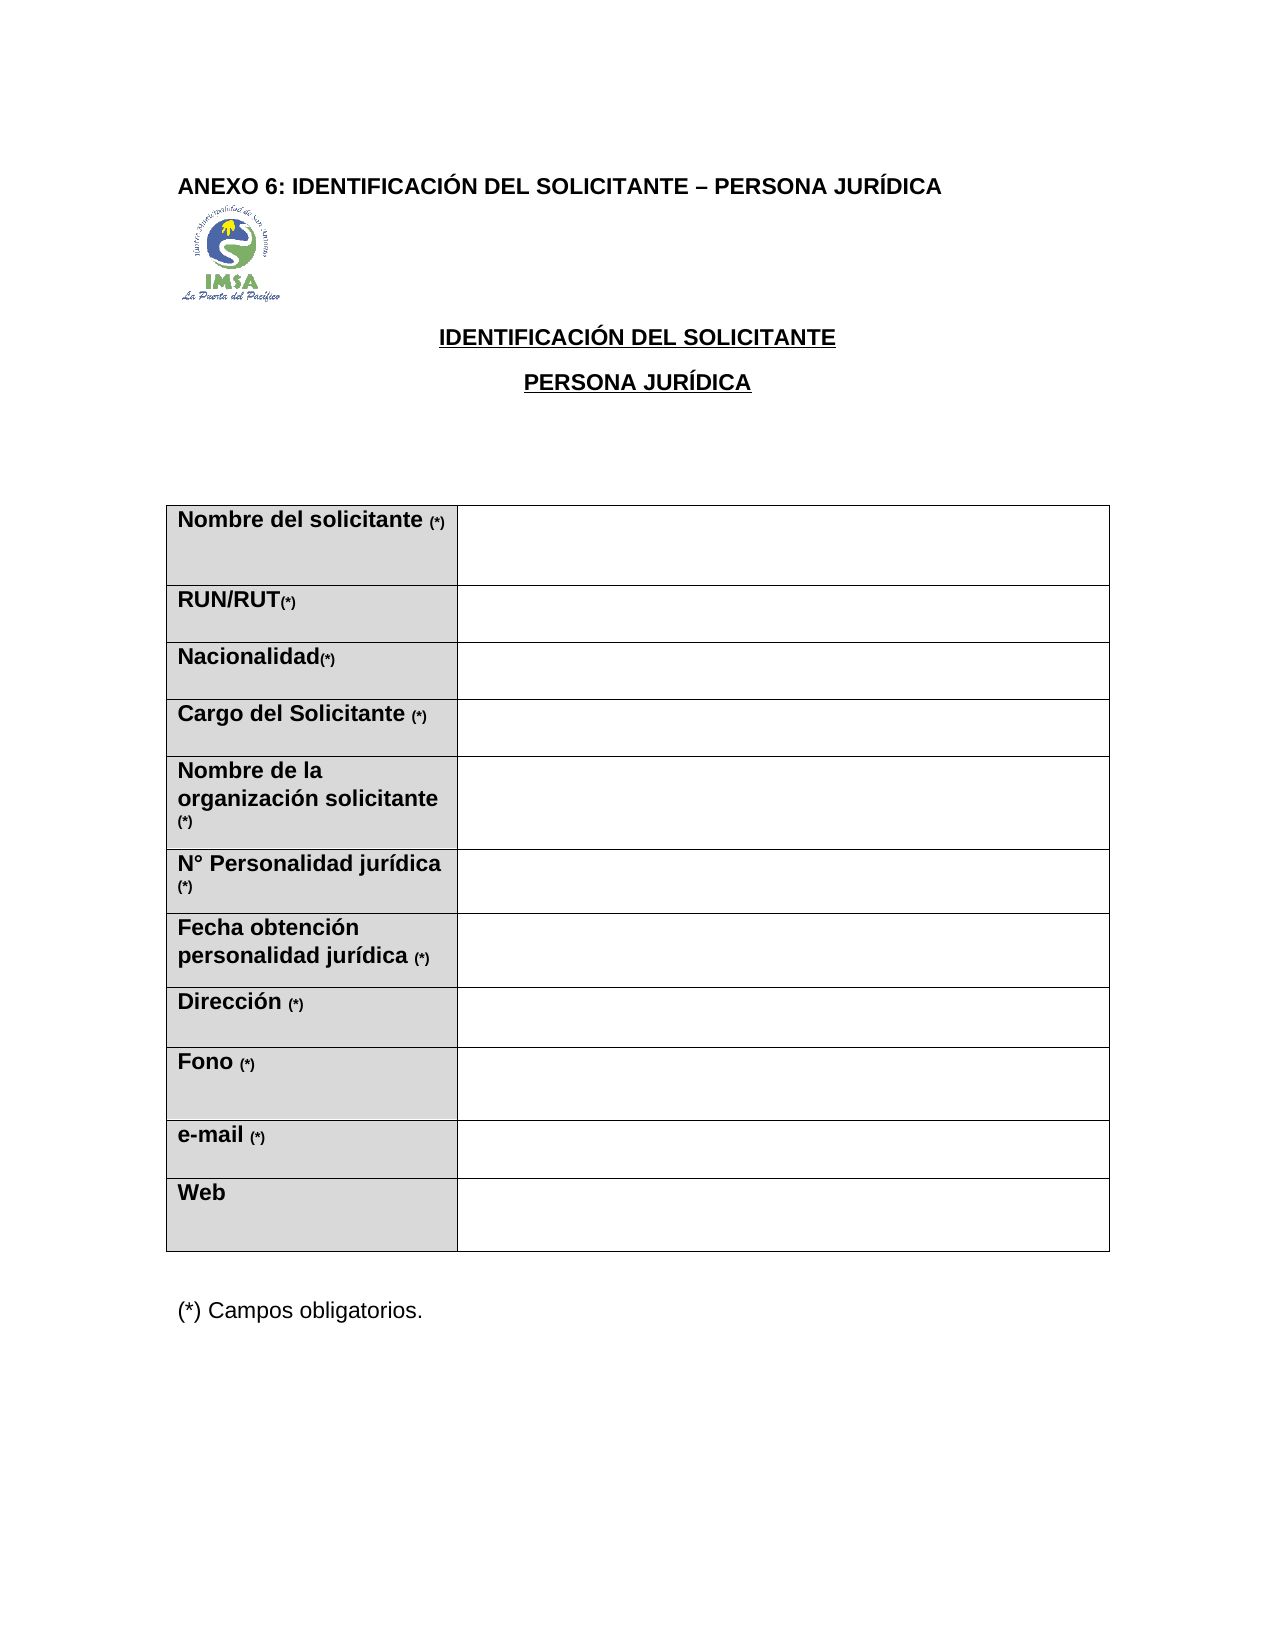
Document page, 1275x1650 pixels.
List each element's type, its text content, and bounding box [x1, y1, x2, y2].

table_cell Fono (*) [167, 1048, 457, 1119]
text PERSONA JURÍDICA [177, 369, 1098, 396]
table_cell [458, 988, 1109, 1047]
table_cell Web [167, 1179, 457, 1251]
table_cell RUN/RUT(*) [167, 586, 457, 642]
table_header Nombre del solicitante (*) [167, 506, 457, 585]
table_cell [458, 586, 1109, 642]
table_cell Dirección (*) [167, 988, 457, 1047]
table_header [458, 506, 1109, 585]
subtitle ANEXO 6: IDENTIFICACIÓN DEL SOLICITANTE – PERSONA JURÍDICA [177, 173, 1098, 199]
table_cell [458, 850, 1109, 913]
text IDENTIFICACIÓN DEL SOLICITANTE [177, 324, 1098, 351]
table_cell N° Personalidad jurídica (*) [167, 850, 457, 913]
picture [177, 201, 284, 306]
text (*) Campos obligatorios. [177, 1297, 1098, 1323]
table_cell [458, 1179, 1109, 1251]
table_cell [458, 643, 1109, 699]
table_cell [458, 1048, 1109, 1119]
table_cell Nacionalidad(*) [167, 643, 457, 699]
table_cell [458, 700, 1109, 756]
table_cell e-mail (*) [167, 1121, 457, 1178]
table_cell Cargo del Solicitante (*) [167, 700, 457, 756]
table_cell Nombre de la organización solicitante (*) [167, 757, 457, 848]
table_cell Fecha obtención personalidad jurídica (*) [167, 914, 457, 987]
table_cell [458, 1121, 1109, 1178]
table_cell [458, 914, 1109, 987]
table_cell [458, 757, 1109, 848]
